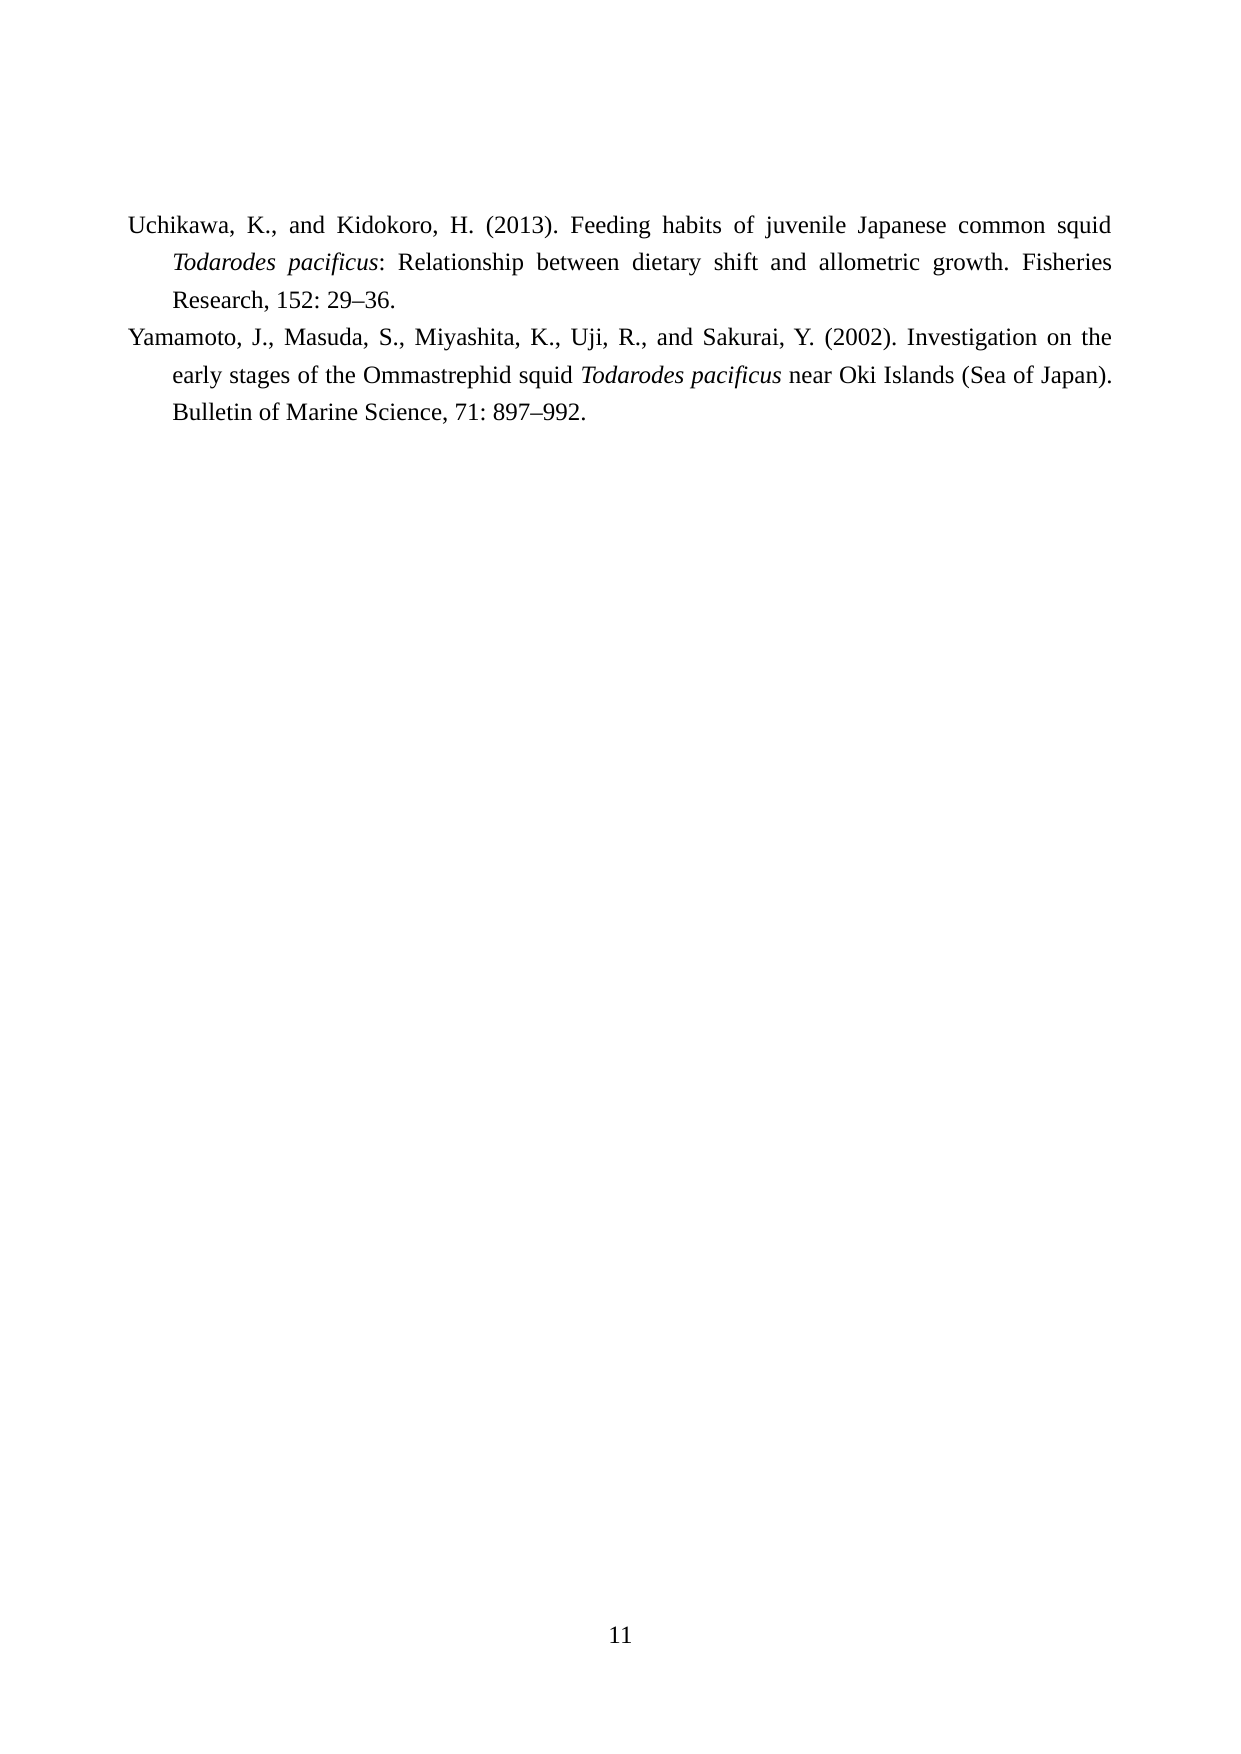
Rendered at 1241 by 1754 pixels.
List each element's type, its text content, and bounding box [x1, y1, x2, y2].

text Uchikawa, K., and Kidokoro, H. (2013). Feeding habits of juvenile Japanese common squid Todarodes pacificus: Relationship between dietary shift and allometric growth. Fisheries Research, 152: 29–36. [128, 206, 1113, 318]
text Yamamoto, J., Masuda, S., Miyashita, K., Uji, R., and Sakurai, Y. (2002). Investigation on the early stages of the Ommastrephid squid Todarodes pacificus near Oki Islands (Sea of Japan). Bulletin of Marine Science, 71: 897–992. [128, 318, 1113, 431]
